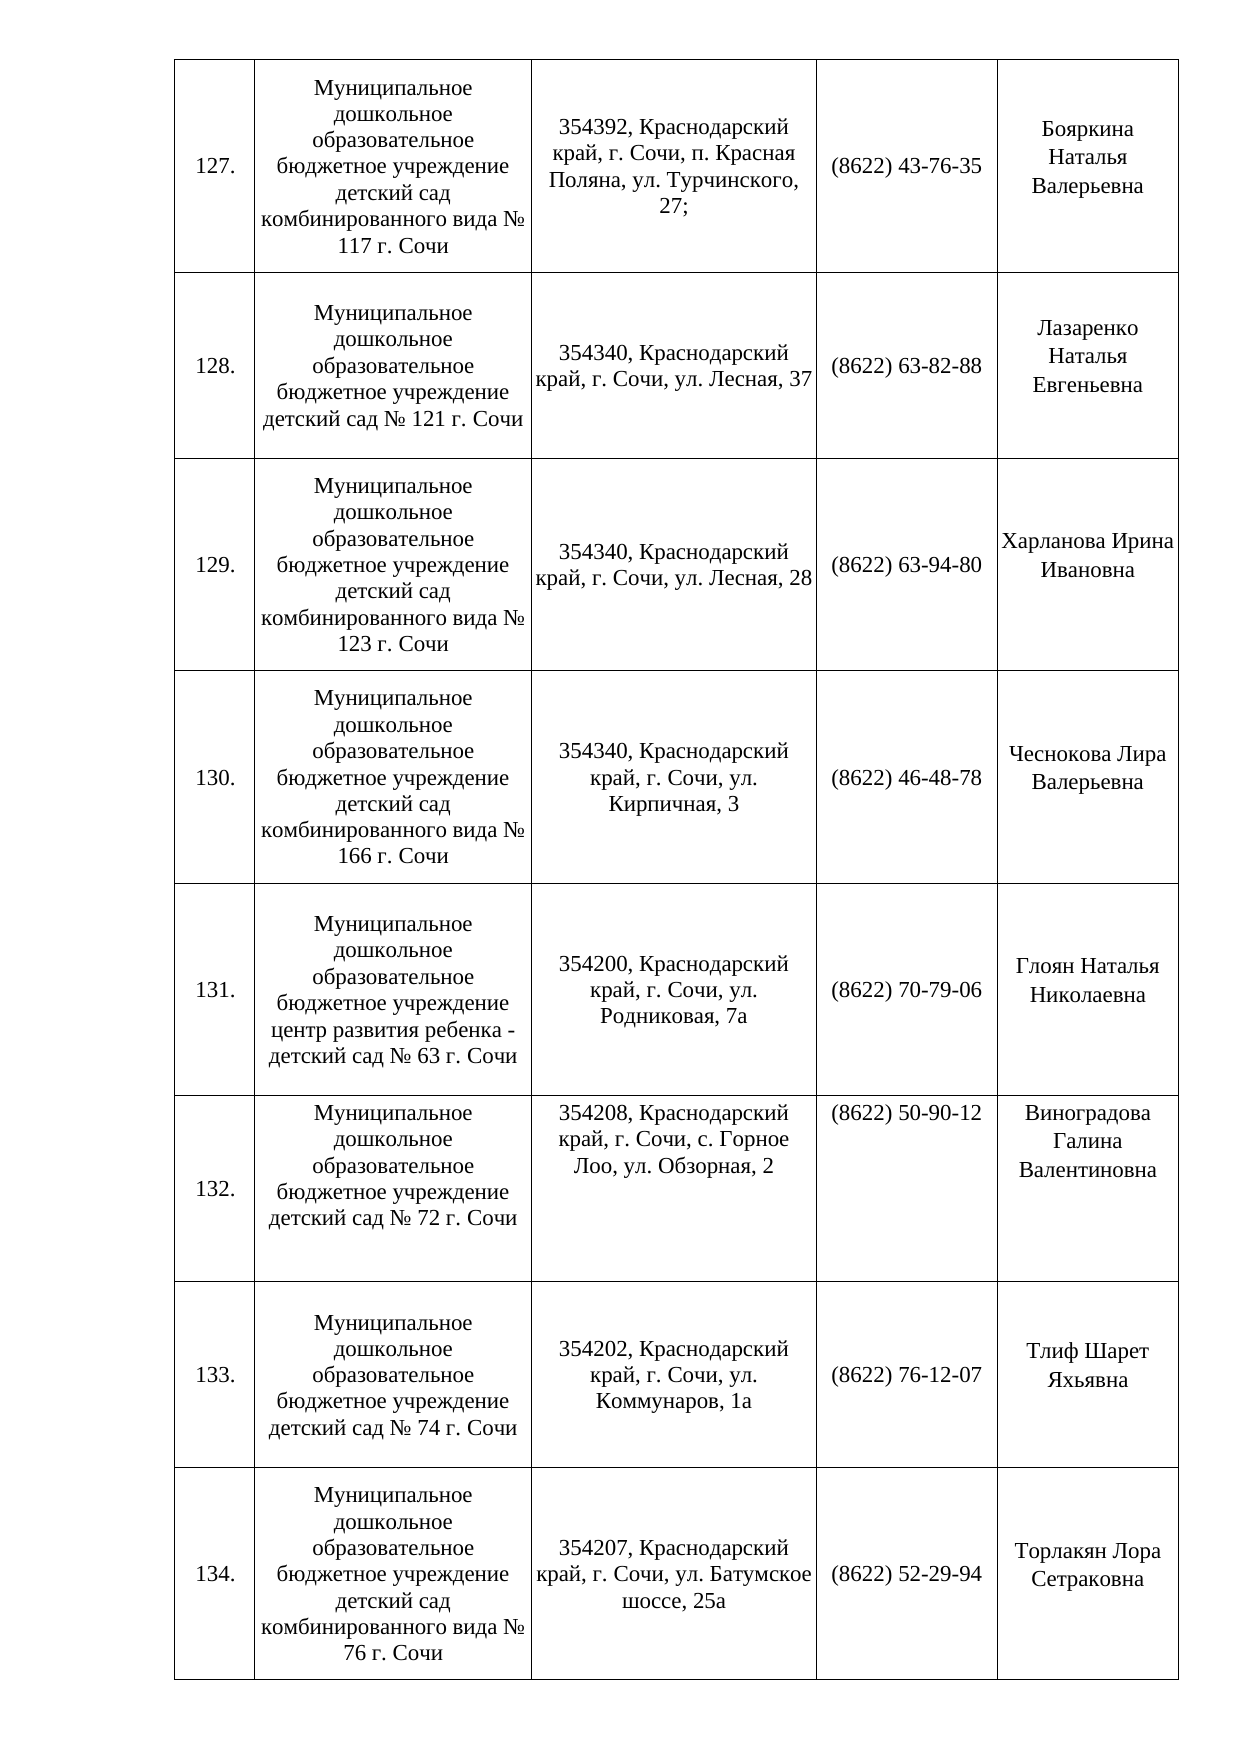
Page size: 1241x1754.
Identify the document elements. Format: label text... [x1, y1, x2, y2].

table_cell (8622) 63-82-88 [817, 273, 997, 457]
table_cell 354340, Краснодарский край, г. Сочи, ул. Лесная, 28 [532, 459, 816, 670]
table_cell Бояркина Наталья Валерьевна [998, 60, 1178, 272]
table_cell Торлакян Лора Сетраковна [998, 1468, 1178, 1679]
table_cell Тлиф Шарет Яхьявна [998, 1282, 1178, 1467]
table_cell 354200, Краснодарский край, г. Сочи, ул. Родниковая, 7а [532, 884, 816, 1095]
table_cell (8622) 46-48-78 [817, 671, 997, 882]
table_cell Харланова Ирина Ивановна [998, 459, 1178, 670]
table_cell [175, 1096, 254, 1281]
table_cell (8622) 76-12-07 [817, 1282, 997, 1467]
table_cell Муниципальное дошкольное образовательное бюджетное учреждение детский сад комбинированного вида № 117 г. Сочи [255, 60, 531, 272]
table_cell (8622) 43-76-35 [817, 60, 997, 272]
table_cell [175, 459, 254, 670]
table_cell Муниципальное дошкольное образовательное бюджетное учреждение детский сад комбинированного вида № 76 г. Сочи [255, 1468, 531, 1679]
table_cell [175, 60, 254, 272]
table_cell Муниципальное дошкольное образовательное бюджетное учреждение центр развития ребенка - детский сад № 63 г. Сочи [255, 884, 531, 1095]
table_cell 354208, Краснодарский край, г. Сочи, с. Горное Лоо, ул. Обзорная, 2 [532, 1096, 816, 1281]
table_cell (8622) 70-79-06 [817, 884, 997, 1095]
table_cell Муниципальное дошкольное образовательное бюджетное учреждение детский сад № 74 г. Сочи [255, 1282, 531, 1467]
table_cell 354392, Краснодарский край, г. Сочи, п. Красная Поляна, ул. Турчинского, 27; [532, 60, 816, 272]
table_cell [175, 273, 254, 457]
table_cell [175, 671, 254, 882]
table_cell Глоян Наталья Николаевна [998, 884, 1178, 1095]
table_cell Чеснокова Лира Валерьевна [998, 671, 1178, 882]
table_cell Муниципальное дошкольное образовательное бюджетное учреждение детский сад комбинированного вида № 123 г. Сочи [255, 459, 531, 670]
table_cell (8622) 52-29-94 [817, 1468, 997, 1679]
table_cell 354207, Краснодарский край, г. Сочи, ул. Батумское шоссе, 25а [532, 1468, 816, 1679]
table_cell 354202, Краснодарский край, г. Сочи, ул. Коммунаров, 1а [532, 1282, 816, 1467]
table_cell [175, 884, 254, 1095]
table_cell Муниципальное дошкольное образовательное бюджетное учреждение детский сад № 72 г. Сочи [255, 1096, 531, 1281]
table_cell (8622) 63-94-80 [817, 459, 997, 670]
table_cell [175, 1468, 254, 1679]
table_cell Виноградова Галина Валентиновна [998, 1096, 1178, 1281]
table_cell 354340, Краснодарский край, г. Сочи, ул. Кирпичная, 3 [532, 671, 816, 882]
table_cell Лазаренко Наталья Евгеньевна [998, 273, 1178, 457]
table_cell 354340, Краснодарский край, г. Сочи, ул. Лесная, 37 [532, 273, 816, 457]
table_cell (8622) 50-90-12 [817, 1096, 997, 1281]
table_cell Муниципальное дошкольное образовательное бюджетное учреждение детский сад № 121 г. Сочи [255, 273, 531, 457]
table_cell [175, 1282, 254, 1467]
table_cell Муниципальное дошкольное образовательное бюджетное учреждение детский сад комбинированного вида № 166 г. Сочи [255, 671, 531, 882]
